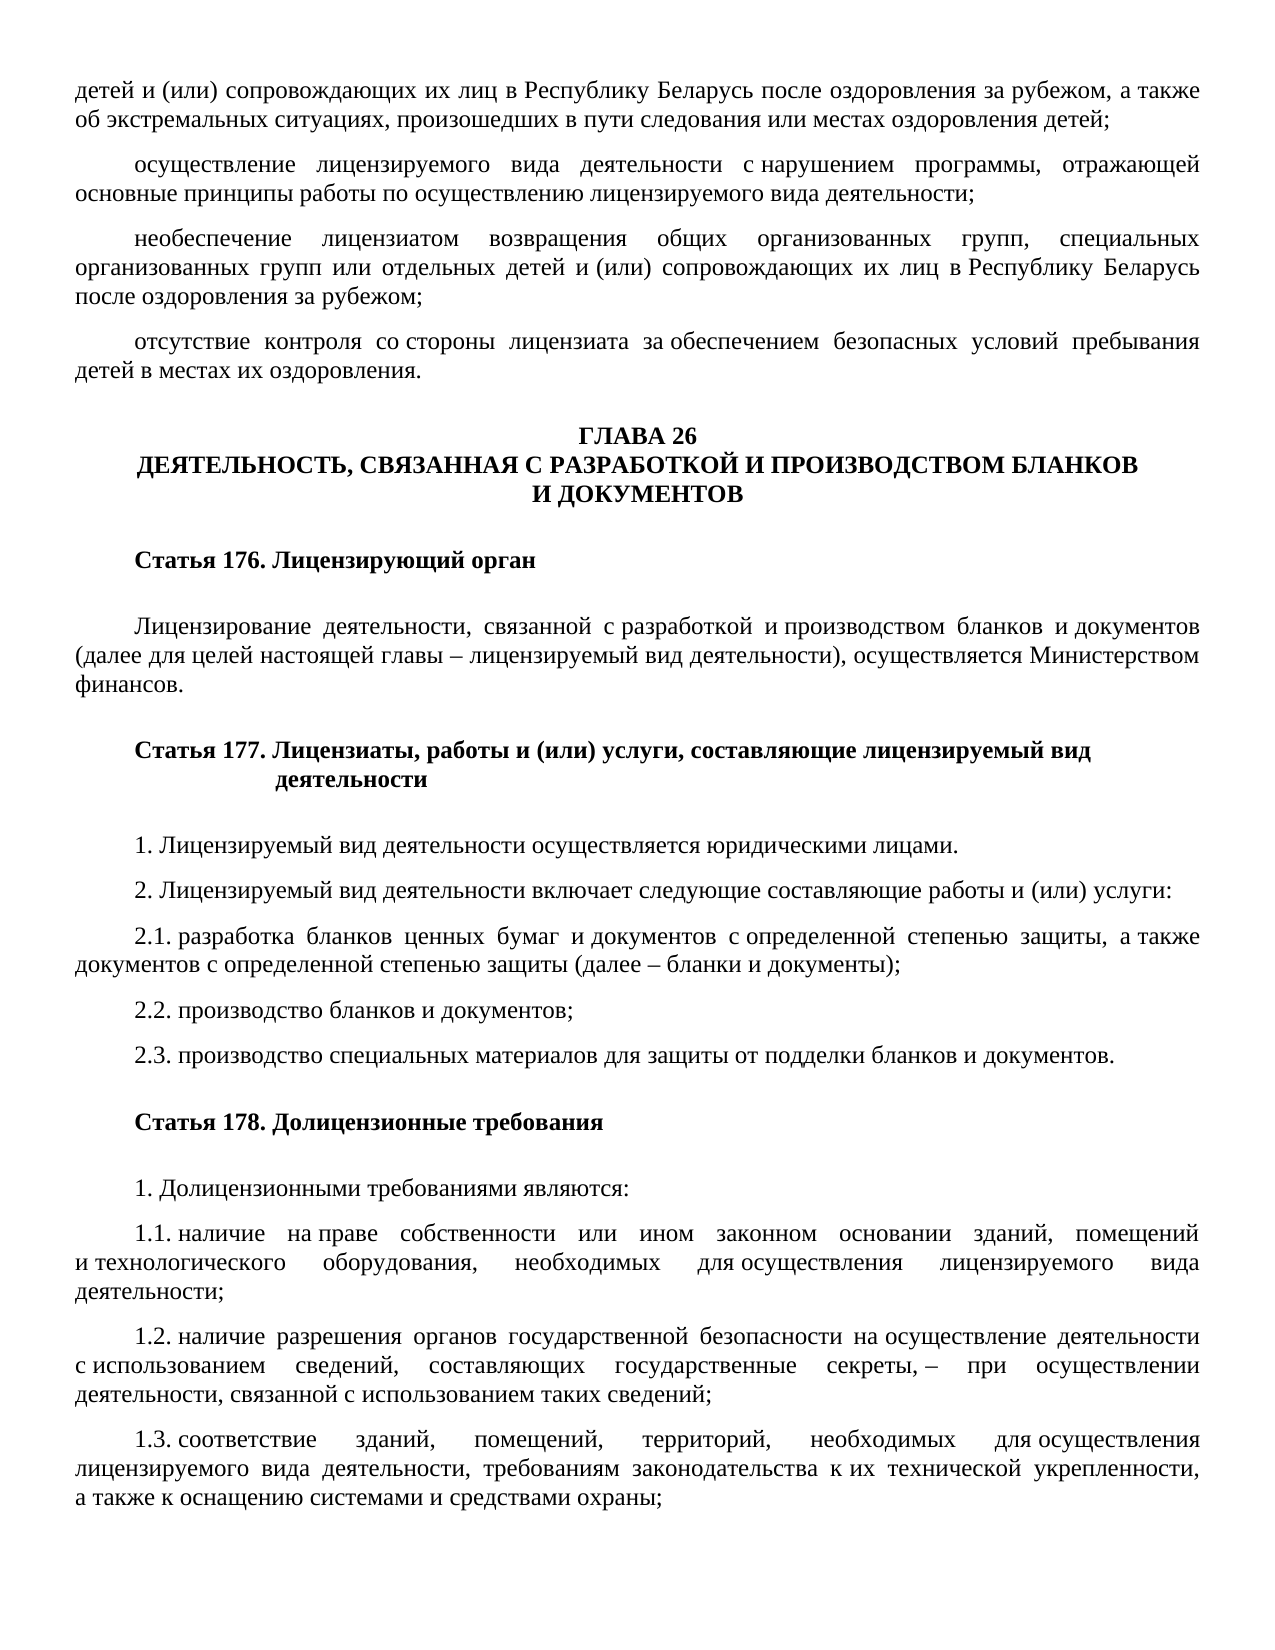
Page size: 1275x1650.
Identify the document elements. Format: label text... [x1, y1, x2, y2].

text 2.1. разработка бланков ценных бумаг и документов с определенной степенью защиты, а также документов с определенной степенью защиты (далее – бланки и документы); [75, 921, 1200, 978]
text Статья 177. Лицензиаты, работы и (или) услуги, составляющие лицензируемый вид деятельности [134, 735, 1200, 792]
text Статья 176. Лицензирующий орган [134, 545, 1200, 574]
text 1.2. наличие разрешения органов государственной безопасности на осуществление деятельности с использованием сведений, составляющих государственные секреты, – при осуществлении деятельности, связанной с использованием таких сведений; [75, 1321, 1200, 1407]
text 1. Лицензируемый вид деятельности осуществляется юридическими лицами. [75, 830, 1200, 859]
text 1. Долицензионными требованиями являются: [75, 1173, 1200, 1202]
text 1.3. соответствие зданий, помещений, территорий, необходимых для осуществления лицензируемого вида деятельности, требованиям законодательства к их технической укрепленности, а также к оснащению системами и средствами охраны; [75, 1424, 1200, 1510]
text 1.1. наличие на праве собственности или ином законном основании зданий, помещений и технологического оборудования, необходимых для осуществления лицензируемого вида деятельности; [75, 1218, 1200, 1304]
text Статья 178. Долицензионные требования [134, 1107, 1200, 1135]
text 2.2. производство бланков и документов; [75, 995, 1200, 1024]
text осуществление лицензируемого вида деятельности с нарушением программы, отражающей основные принципы работы по осуществлению лицензируемого вида деятельности; [75, 149, 1200, 207]
text 2. Лицензируемый вид деятельности включает следующие составляющие работы и (или) услуги: [75, 875, 1200, 904]
text 2.3. производство специальных материалов для защиты от подделки бланков и документов. [75, 1040, 1200, 1069]
text необеспечение лицензиатом возвращения общих организованных групп, специальных организованных групп или отдельных детей и (или) сопровождающих их лиц в Республику Беларусь после оздоровления за рубежом; [75, 223, 1200, 309]
text ГЛАВА 26 ДЕЯТЕЛЬНОСТЬ, СВЯЗАННАЯ С РАЗРАБОТКОЙ И ПРОИЗВОДСТВОМ БЛАНКОВ И ДОКУМЕНТОВ [75, 421, 1200, 507]
text Лицензирование деятельности, связанной с разработкой и производством бланков и документов (далее для целей настоящей главы – лицензируемый вид деятельности), осуществляется Министерством финансов. [75, 611, 1200, 697]
text отсутствие контроля со стороны лицензиата за обеспечением безопасных условий пребывания детей в местах их оздоровления. [75, 326, 1200, 384]
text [75, 75, 1200, 132]
